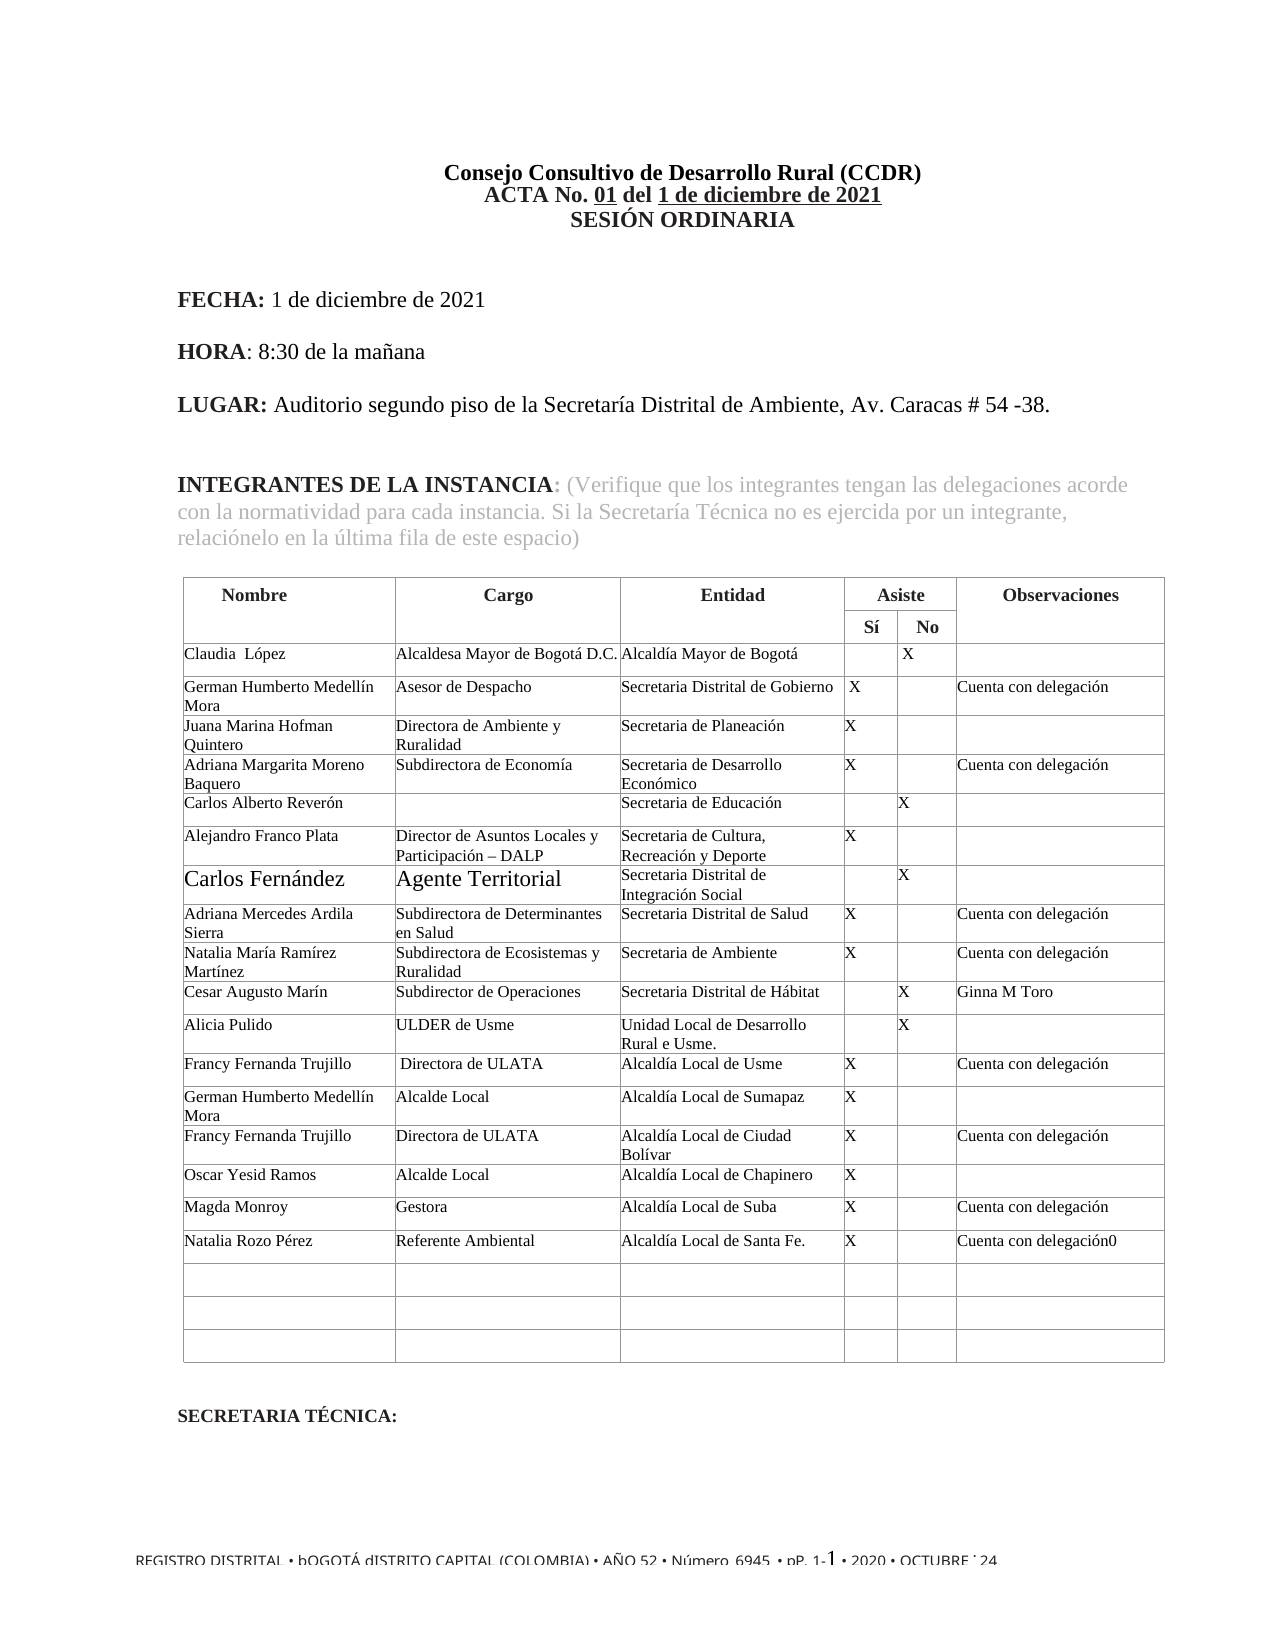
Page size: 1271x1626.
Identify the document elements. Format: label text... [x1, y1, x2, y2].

table_cell [396, 794, 620, 826]
table_cell Alcaldía Local de Chapinero [621, 1165, 844, 1197]
table_cell German Humberto Medellín Mora [184, 677, 395, 715]
table_cell No [898, 611, 956, 643]
table_cell [957, 1264, 1164, 1296]
table_cell X [845, 716, 897, 754]
table_cell [898, 1231, 956, 1263]
text HORA: 8:30 de la mañana [177, 338, 1210, 365]
table_cell X [898, 982, 956, 1014]
table_cell Ginna M Toro [957, 982, 1164, 1014]
table_cell [898, 1165, 956, 1197]
table_cell Cuenta con delegación [957, 1126, 1164, 1164]
table_cell [898, 1330, 956, 1362]
table_cell Adriana Mercedes Ardila Sierra [184, 905, 395, 942]
table_cell Secretaria Distrital de Salud [621, 905, 844, 942]
table_cell [957, 794, 1164, 826]
table_cell Subdirector de Operaciones [396, 982, 620, 1014]
table_cell [957, 644, 1164, 676]
table_cell X [845, 755, 897, 793]
table_cell Secretaria de Planeación [621, 716, 844, 754]
table_cell [957, 716, 1164, 754]
table_cell Gestora [396, 1198, 620, 1230]
table_cell Alcaldía Local de Sumapaz [621, 1087, 844, 1125]
table_cell Francy Fernanda Trujillo [184, 1126, 395, 1164]
table_cell Cuenta con delegación [957, 943, 1164, 981]
table_cell Alicia Pulido [184, 1015, 395, 1053]
table_cell [184, 1264, 395, 1296]
text LUGAR: Auditorio segundo piso de la Secretaría Distrital de Ambiente, Av. Caracas # 54 -38. [177, 391, 1210, 417]
table_cell Cuenta con delegación [957, 1054, 1164, 1086]
table_cell X [845, 1087, 897, 1125]
table_cell X [845, 1198, 897, 1230]
table_cell Alcaldía Local de Suba [621, 1198, 844, 1230]
table_cell [396, 1297, 620, 1329]
table_cell [845, 982, 897, 1014]
table_header Asiste [845, 578, 956, 610]
table_header Entidad [621, 578, 844, 643]
table_cell Alcaldía Mayor de Bogotá [621, 644, 844, 676]
table_cell [898, 943, 956, 981]
table_cell [957, 866, 1164, 903]
table_cell Agente Territorial [396, 866, 620, 903]
table_cell [845, 1297, 897, 1329]
table_cell Subdirectora de Economía [396, 755, 620, 793]
table_cell Secretaria Distrital de Hábitat [621, 982, 844, 1014]
table_header Nombre [184, 578, 395, 643]
table_cell [845, 794, 897, 826]
table_cell German Humberto Medellín Mora [184, 1087, 395, 1125]
subtitle SECRETARIA TÉCNICA: [177, 1405, 1210, 1427]
table_cell [957, 1330, 1164, 1362]
table_cell [898, 755, 956, 793]
table_cell X [845, 1126, 897, 1164]
table_cell [898, 905, 956, 942]
table_cell X [845, 1165, 897, 1197]
table_cell Unidad Local de Desarrollo Rural e Usme. [621, 1015, 844, 1053]
table_cell [957, 827, 1164, 864]
table_cell X [898, 1015, 956, 1053]
table_cell [845, 1330, 897, 1362]
table_cell Claudia López [184, 644, 395, 676]
table_cell Adriana Margarita Moreno Baquero [184, 755, 395, 793]
table_cell X [845, 1231, 897, 1263]
table_cell X [845, 905, 897, 942]
table_cell Sí [845, 611, 897, 643]
table_cell X [898, 866, 956, 903]
table_cell ULDER de Usme [396, 1015, 620, 1053]
table_cell [898, 716, 956, 754]
table_cell [898, 827, 956, 864]
table_cell Secretaria de Ambiente [621, 943, 844, 981]
table_cell Cuenta con delegación [957, 755, 1164, 793]
table_cell Cuenta con delegación0 [957, 1231, 1164, 1263]
table_cell Director de Asuntos Locales y Participación – DALP [396, 827, 620, 864]
table_cell Alcaldía Local de Ciudad Bolívar [621, 1126, 844, 1164]
table_cell Oscar Yesid Ramos [184, 1165, 395, 1197]
table_cell Directora de ULATA [396, 1054, 620, 1086]
table_cell [898, 1126, 956, 1164]
table_header Observaciones [957, 578, 1164, 643]
table_cell Alcalde Local [396, 1087, 620, 1125]
table_cell X [845, 827, 897, 864]
table_cell Secretaria Distrital de Integración Social [621, 866, 844, 903]
table_cell [396, 1264, 620, 1296]
table_cell [898, 1198, 956, 1230]
table_cell Magda Monroy [184, 1198, 395, 1230]
table_cell Francy Fernanda Trujillo [184, 1054, 395, 1086]
table_header Cargo [396, 578, 620, 643]
table_cell X [898, 794, 956, 826]
text SESIÓN ORDINARIA [167, 207, 1198, 233]
table_cell Alcalde Local [396, 1165, 620, 1197]
table_cell Alcaldía Local de Usme [621, 1054, 844, 1086]
table_cell X [845, 943, 897, 981]
text INTEGRANTES DE LA INSTANCIA: (Verifique que los integrantes tengan las delegaciones acorde con la normatividad para cada instancia. Si la Secretaría Técnica no es ejercida por un integrante, relaciónelo en la última fila de este espacio) [177, 471, 1155, 550]
table_cell Cuenta con delegación [957, 905, 1164, 942]
table_cell [845, 1264, 897, 1296]
table_cell Secretaria de Educación [621, 794, 844, 826]
table_cell Alejandro Franco Plata [184, 827, 395, 864]
table_cell [898, 1054, 956, 1086]
table_cell Natalia Rozo Pérez [184, 1231, 395, 1263]
table_cell Subdirectora de Ecosistemas y Ruralidad [396, 943, 620, 981]
table_cell X [845, 1054, 897, 1086]
table_cell X [845, 677, 897, 715]
table_cell [184, 1297, 395, 1329]
table_cell [957, 1087, 1164, 1125]
table_cell Secretaria de Desarrollo Económico [621, 755, 844, 793]
table_cell Asesor de Despacho [396, 677, 620, 715]
table_cell [898, 1297, 956, 1329]
table_cell Natalia María Ramírez Martínez [184, 943, 395, 981]
table_cell Carlos Alberto Reverón [184, 794, 395, 826]
table_cell [957, 1297, 1164, 1329]
table_cell X [898, 644, 956, 676]
table_cell Cuenta con delegación [957, 677, 1164, 715]
table_cell [898, 677, 956, 715]
table_cell Referente Ambiental [396, 1231, 620, 1263]
table_cell Subdirectora de Determinantes en Salud [396, 905, 620, 942]
table_cell [845, 644, 897, 676]
table_cell [898, 1087, 956, 1125]
table_cell Secretaria Distrital de Gobierno [621, 677, 844, 715]
table_cell [396, 1330, 620, 1362]
table_cell Directora de ULATA [396, 1126, 620, 1164]
subtitle Consejo Consultivo de Desarrollo Rural (CCDR) [167, 163, 1199, 185]
table_cell Alcaldesa Mayor de Bogotá D.C. [396, 644, 620, 676]
table_cell [621, 1297, 844, 1329]
table_cell Alcaldía Local de Santa Fe. [621, 1231, 844, 1263]
table_cell Secretaria de Cultura, Recreación y Deporte [621, 827, 844, 864]
subtitle ACTA No. 01 del 1 de diciembre de 2021 [167, 185, 1199, 207]
table_cell [957, 1165, 1164, 1197]
table_cell [621, 1330, 844, 1362]
table_cell Carlos Fernández [184, 866, 395, 903]
table_cell [621, 1264, 844, 1296]
table_cell Cesar Augusto Marín [184, 982, 395, 1014]
table_cell Cuenta con delegación [957, 1198, 1164, 1230]
table_cell [845, 1015, 897, 1053]
table_cell Juana Marina Hofman Quintero [184, 716, 395, 754]
table_cell [845, 866, 897, 903]
table_cell [957, 1015, 1164, 1053]
table_cell [184, 1330, 395, 1362]
table_cell [898, 1264, 956, 1296]
table_cell Directora de Ambiente y Ruralidad [396, 716, 620, 754]
text FECHA: 1 de diciembre de 2021 [177, 286, 1210, 312]
